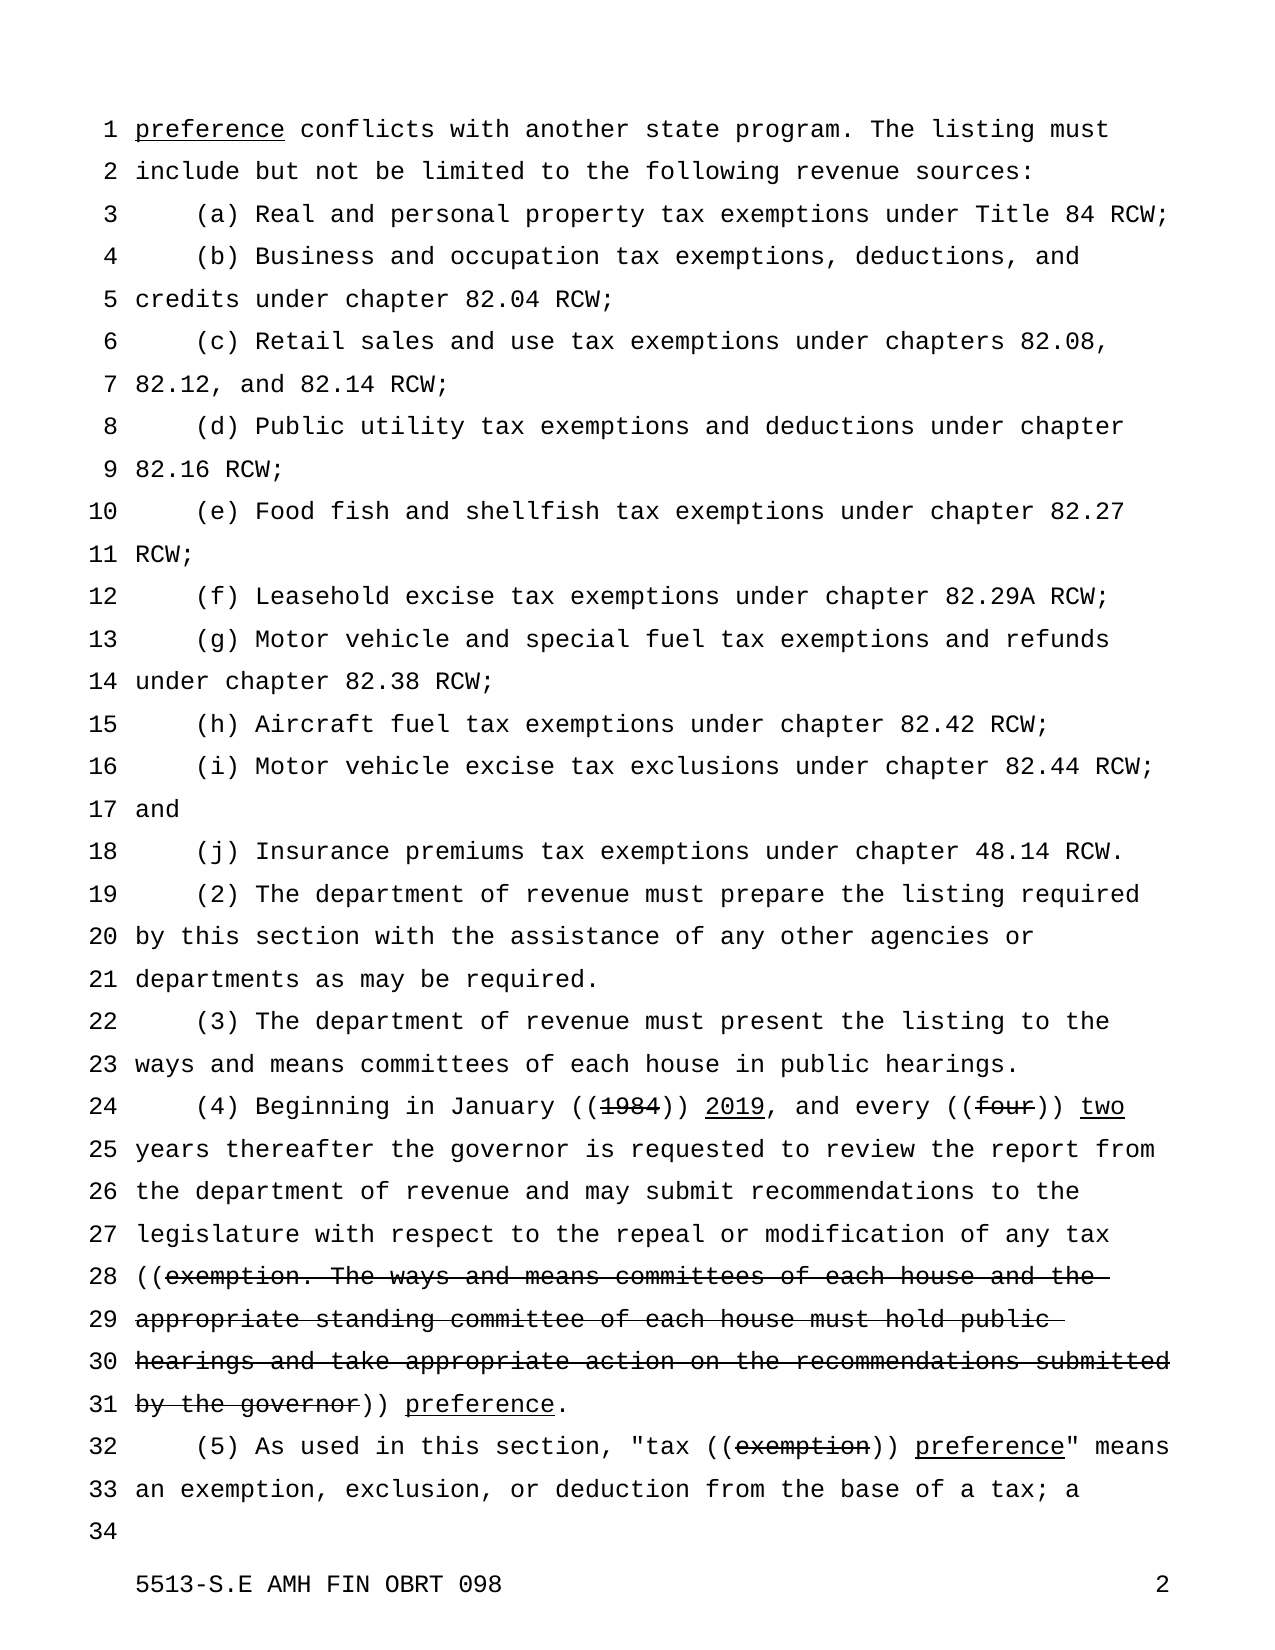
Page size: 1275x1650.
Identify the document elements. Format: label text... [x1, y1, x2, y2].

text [135, 1421, 1170, 1506]
text (a) Real and personal property tax exemptions under Title 84 RCW; [135, 188, 1170, 231]
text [135, 103, 1170, 188]
text (e) Food fish and shellfish tax exemptions under chapter 82.27 RCW; [135, 486, 1170, 571]
text (c) Retail sales and use tax exemptions under chapters 82.08, 82.12, and 82.14 RCW; [135, 316, 1170, 401]
text (b) Business and occupation tax exemptions, deductions, and credits under chapter 82.04 RCW; [135, 231, 1170, 316]
text (j) Insurance premiums tax exemptions under chapter 48.14 RCW. [135, 826, 1170, 868]
text (i) Motor vehicle excise tax exclusions under chapter 82.44 RCW; and [135, 741, 1170, 826]
text (d) Public utility tax exemptions and deductions under chapter 82.16 RCW; [135, 401, 1170, 486]
text (g) Motor vehicle and special fuel tax exemptions and refunds under chapter 82.38 RCW; [135, 613, 1170, 698]
text (4) Beginning in January ((1984)) 2019, and every ((four)) two years thereafter the governor is requested to review the report from the department of revenue and may submit recommendations to the legislature with respect to the repeal or modification of any tax ((exemption. The ways and means committees of each house and the appropriate standing committee of each house must hold public hearings and take appropriate action on the recommendations submitted by the governor)) preference. [135, 1364, 1170, 1421]
text (3) The department of revenue must present the listing to the ways and means committees of each house in public hearings. [135, 996, 1170, 1081]
text (2) The department of revenue must prepare the listing required by this section with the assistance of any other agencies or departments as may be required. [135, 868, 1170, 996]
text (f) Leasehold excise tax exemptions under chapter 82.29A RCW; [135, 571, 1170, 613]
text (h) Aircraft fuel tax exemptions under chapter 82.42 RCW; [135, 698, 1170, 741]
text (4) Beginning in January ((1984)) 2019, and every ((four)) two years thereafter the governor is requested to review the report from the department of revenue and may submit recommendations to the legislature with respect to the repeal or modification of any tax ((exemption. The ways and means committees of each house and the appropriate standing committee of each house must hold public hearings and take appropriate action on the recommendations submitted by the governor)) preference. [135, 1081, 1170, 1362]
